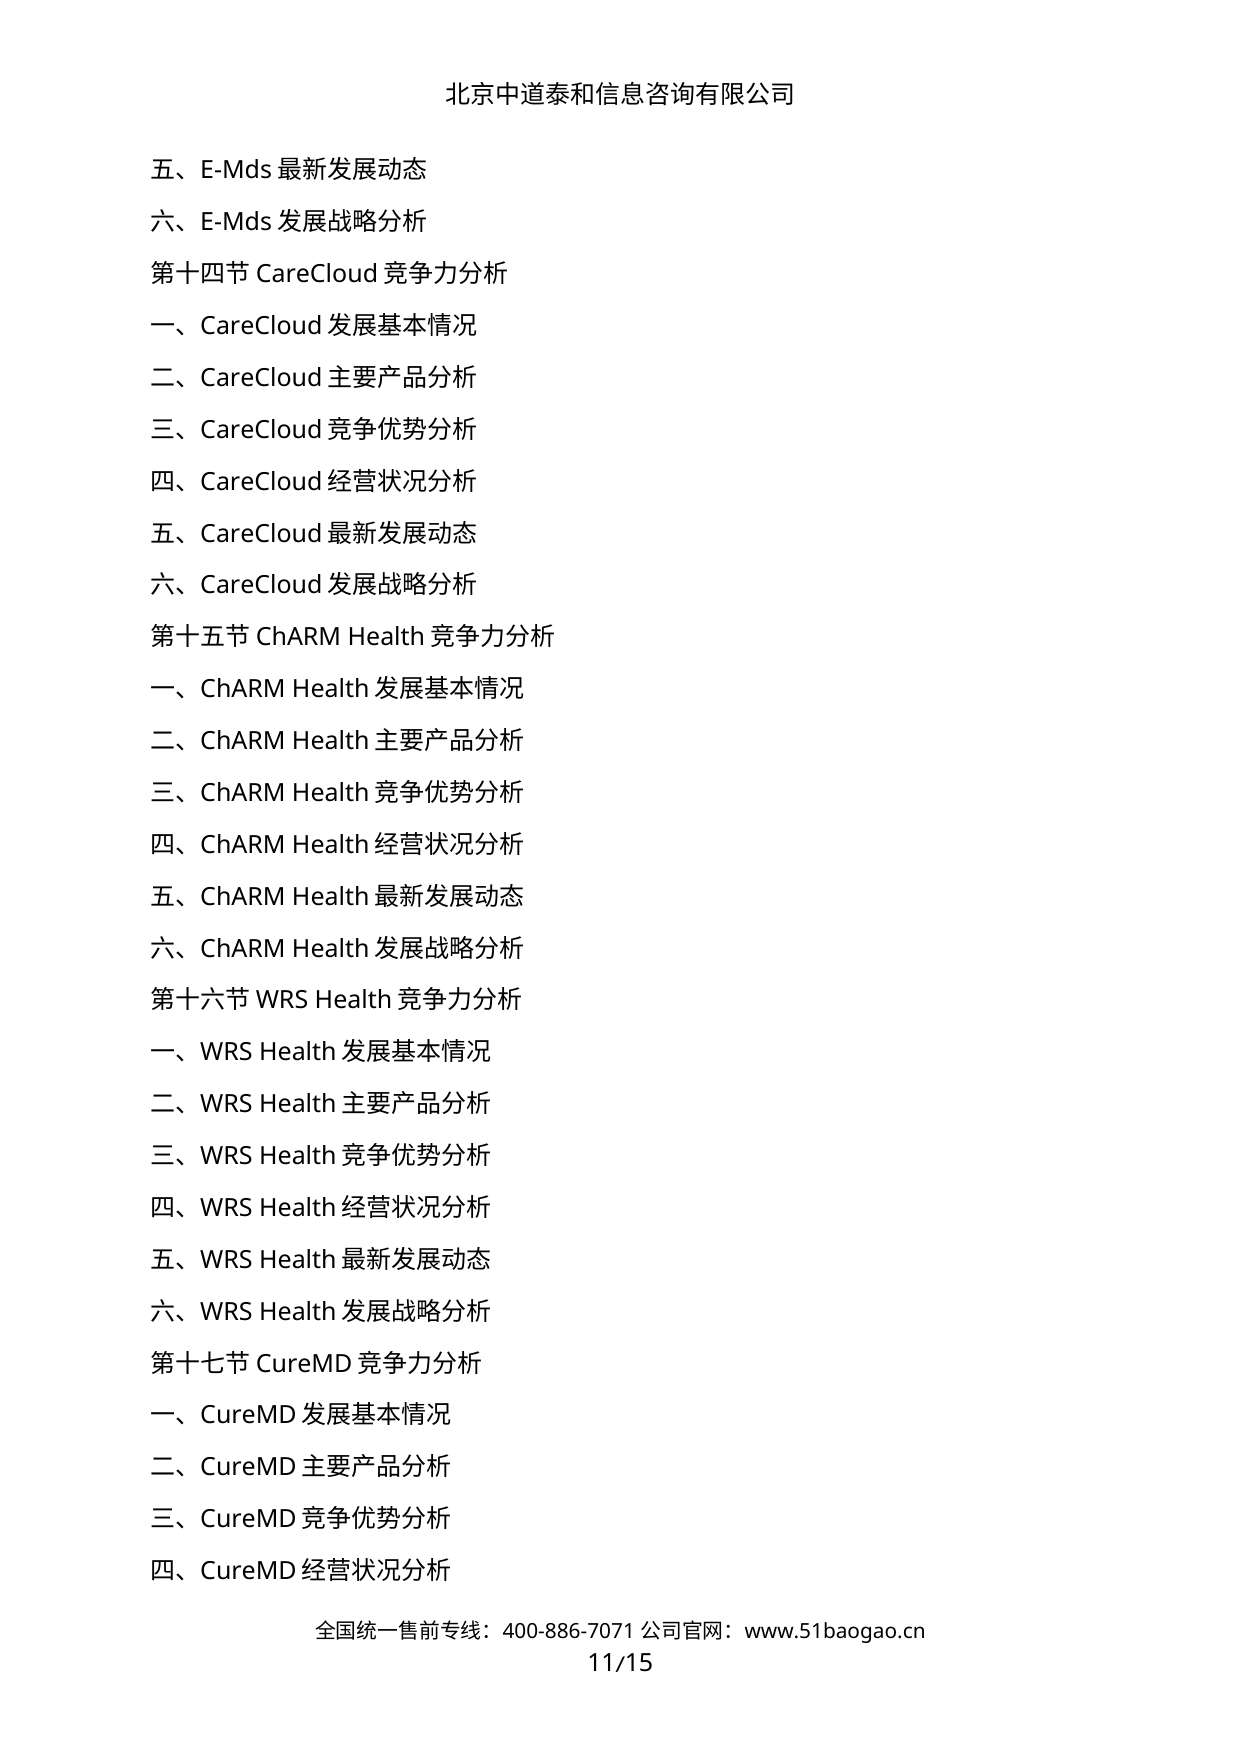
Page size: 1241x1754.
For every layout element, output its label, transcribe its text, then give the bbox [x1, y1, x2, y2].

text 二、CareCloud主要产品分析 [150, 357, 1090, 394]
text 三、WRS Health竞争优势分析 [150, 1136, 1090, 1172]
text 四、CureMD经营状况分析 [150, 1551, 1090, 1587]
text 二、ChARM Health主要产品分析 [150, 721, 1090, 757]
text 六、E-Mds发展战略分析 [150, 202, 1090, 238]
text 五、ChARM Health最新发展动态 [150, 876, 1090, 912]
text 三、ChARM Health竞争优势分析 [150, 772, 1090, 809]
text 一、CureMD发展基本情况 [150, 1395, 1090, 1431]
text 二、WRS Health主要产品分析 [150, 1084, 1090, 1120]
text 四、CareCloud经营状况分析 [150, 461, 1090, 497]
text 四、ChARM Health经营状况分析 [150, 824, 1090, 861]
text 二、CureMD主要产品分析 [150, 1447, 1090, 1483]
text 一、ChARM Health发展基本情况 [150, 669, 1090, 705]
text 五、CareCloud最新发展动态 [150, 513, 1090, 549]
text 六、WRS Health发展战略分析 [150, 1291, 1090, 1327]
text 第十七节 CureMD竞争力分析 [150, 1343, 1090, 1379]
text 第十四节 CareCloud竞争力分析 [150, 254, 1090, 290]
text 三、CureMD竞争优势分析 [150, 1499, 1090, 1535]
text 一、CareCloud发展基本情况 [150, 306, 1090, 342]
text 第十五节 ChARM Health竞争力分析 [150, 617, 1090, 653]
text 四、WRS Health经营状况分析 [150, 1187, 1090, 1224]
text 三、CareCloud竞争优势分析 [150, 409, 1090, 446]
text 六、ChARM Health发展战略分析 [150, 928, 1090, 964]
text 五、E-Mds最新发展动态 [150, 150, 1090, 186]
text 六、CareCloud发展战略分析 [150, 565, 1090, 601]
text 第十六节 WRS Health竞争力分析 [150, 980, 1090, 1016]
text 五、WRS Health最新发展动态 [150, 1239, 1090, 1276]
text 一、WRS Health发展基本情况 [150, 1032, 1090, 1068]
